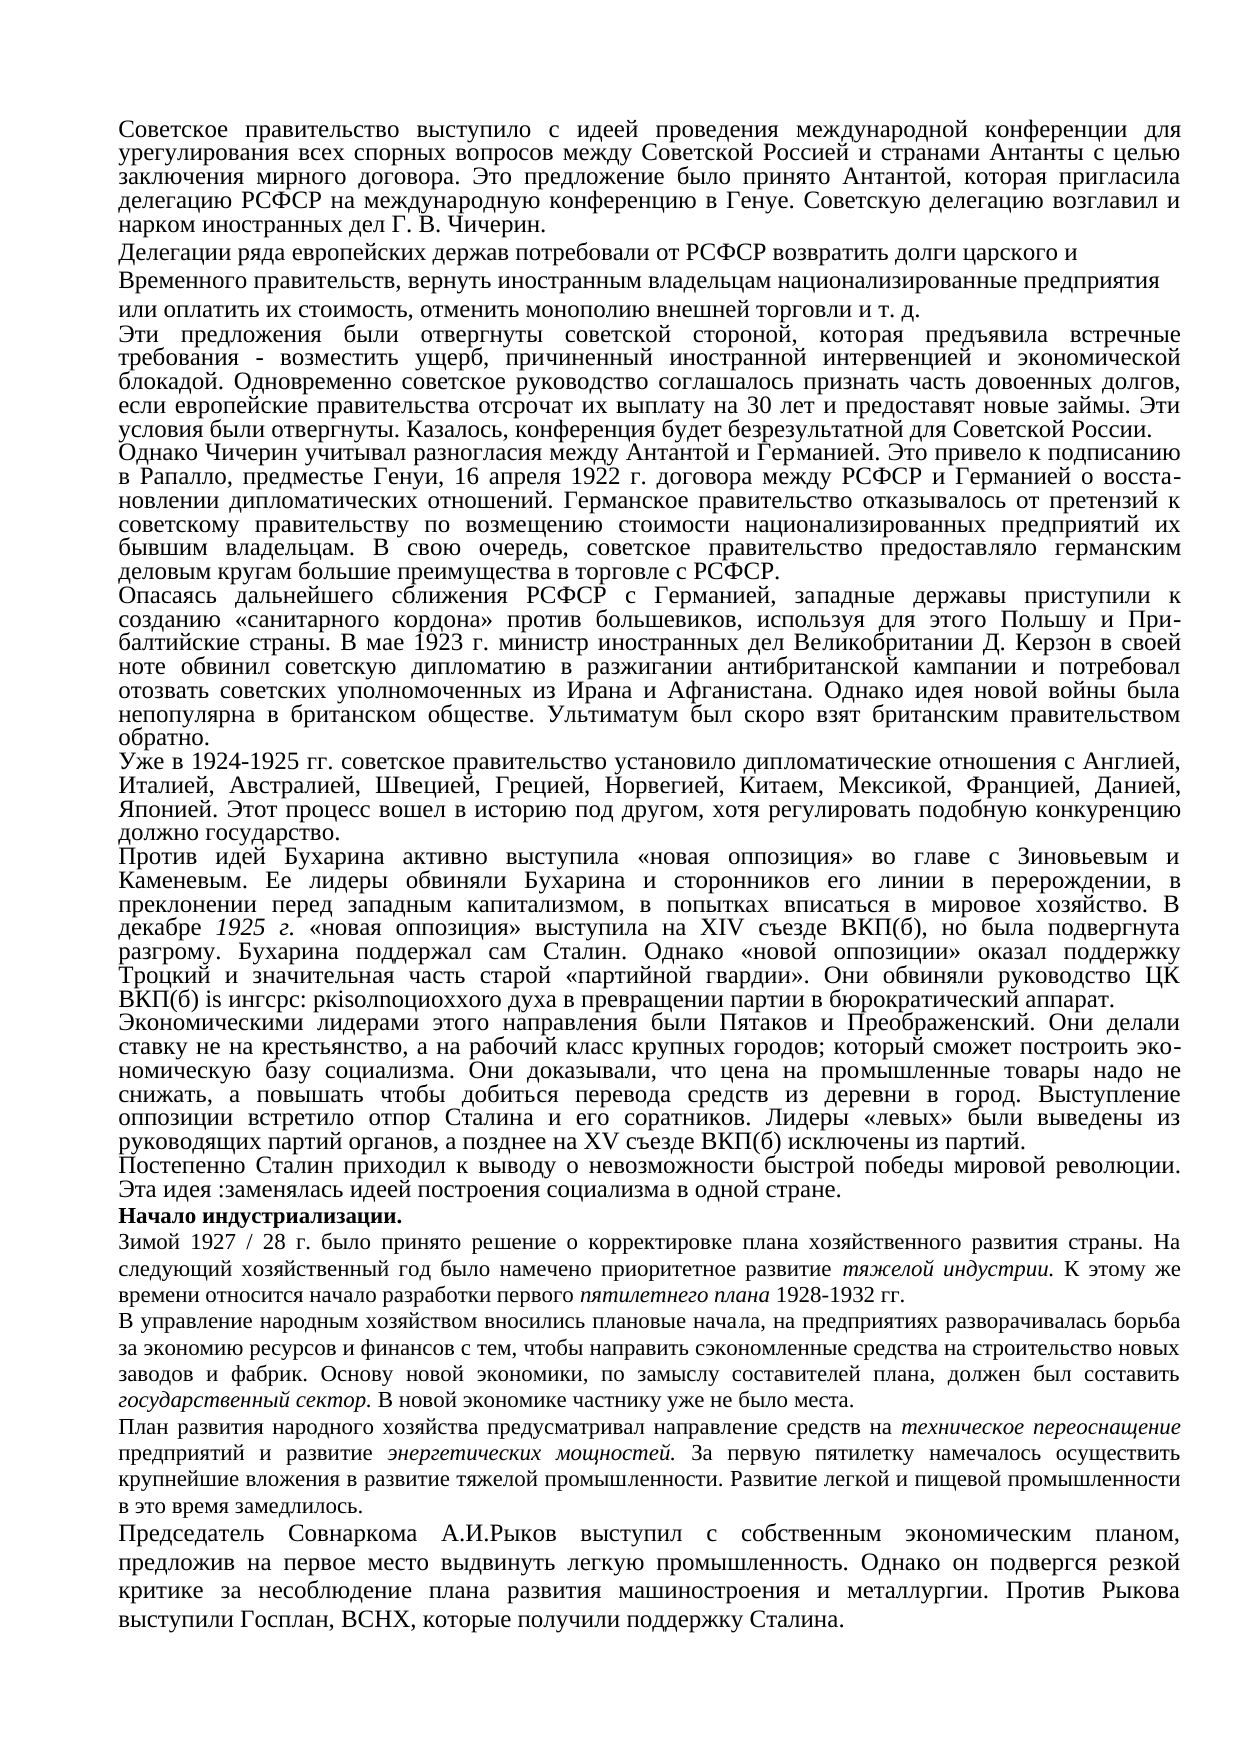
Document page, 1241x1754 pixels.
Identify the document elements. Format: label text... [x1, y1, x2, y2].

text Против идей Бухарина активно выступила «новая оппозиция» во главе с Зиновьевым и Каменевым. Ее лидеры обвиняли Бухарина и сторонников его линии в перерождении, в преклонении перед западным капитализмом, в попытках вписаться в мировое хозяйство. В декабре . «новая оппозиция» выступила на XIV съезде ВКП(б), но была подвергнута разгрому. Бухарина поддержал сам Сталин. Однако «новой оппозиции» оказал поддержку Троцкий и значительная часть cтapoй «партийной гвардии». Они обвиняли руководство ЦК ВКП(б) is ингсрс: ркisoлnoциoxxoro духа в превращении партии в бюpoкратический аппарат. [118, 846, 1181, 1012]
text Уже в 1924-1925 гг. советское правительство установило дипломатические отношения с Англией, Италией, Австралией, Швецией, Грецией, Норвегией, Китаем, Мексикой, Францией, Данией, Японией. Этот процесс вошел в историю под другом, хотя регулировать подобную конкуренцию должно государство. [118, 751, 1181, 846]
text В управление народным хозяйством вносились плановые начала, на предприятиях разворачивалась борьба за экономию ресурсов и финансов с тем, чтобы направить сэкономленные средства на строительство новых заводов и фабрик. Основу новой экономики, по замыслу составителей плана, должен был составить государственный сектор. В новой экономике частнику уже не было места. [118, 1307, 1181, 1413]
text Зимой 1927 / . было принято решение о корректировке плана хозяйственного развития страны. На следующий хозяйственный год было намечено приоритетное развитие тяжелой индустрии. К этому же времени относится начало разработки первого пятилетнего плана 1928-1932 гг. [118, 1228, 1181, 1307]
text Однако Чичерин учитывал разногласия между Антантой и Германией. Это привело к подписанию в Рапалло, предместье Генуи, 16 апреля . договора между РСФСР и Германией о восстановлении дипломатических отношений. Германское правительство отказывалось от претензий к советскому правительству по возмещению стоимости национализированных предприятий их бывшим владельцам. В свою очередь, советское правительство предоставляло германским деловым кругам большие преимущества в торговле с РСФСР. [118, 442, 1181, 584]
text План развития народного хозяйства предусматривал направление средств на техническое переоснащение предприятий и развитие энергетических мощностей. За первую пятилетку намечалось осуществить крупнейшие вложения в развитие тяжелой промышленности. Развитие легкой и пищевой промышленности в это время замедлилось. [118, 1413, 1181, 1518]
text Советское правительство выступило с идеей проведения международной конференции для урегулирования всех спорных вопросов между Советской Россией и странами Антанты с целью заключения мирного договора. Это предложение было принято Антантой, которая пригласила делегацию РСФСР на международную конференцию в Генуе. Советскую делегацию возглавил и нарком иностранных дел Г. В. Чичерин. [118, 118, 1181, 237]
text Начало индустриализации. [118, 1202, 1181, 1228]
text Опасаясь дальнейшего сближения РСФСР с Германией, западные державы приступили к созданию «санитарного кордона» против большевиков, используя для этого Польшу и Прибалтийские страны. В мае . министр иностранных дел Великобритании Д. Керзон в своей ноте обвинил советскую дипломатию в разжигании антибританской кампании и потребовал отозвать советских уполномоченных из Ирана и Афганистана. Однако идея новой войны была непопулярна в британском обществе. Ультиматум был скоро взят британским правительством обратно. [118, 584, 1181, 751]
text Председатель Совнаркома А.И.Рыков выступил с собственным экономическим планом, предложив на первое место выдвинуть легкую промышленность. Однако он подвергся резкой критике за несоблюдение плана развития машиностроения и металлургии. Против Рыкова выступили Госплан, ВСНХ, которые получили поддержку Сталина. [118, 1518, 1181, 1633]
text Экономическими лидерами этого направления были Пятаков и Преображенский. Они делали ставку не на крестьянство, а на рабочий класс крупных городов; который сможет построить экономическую базу социализма. Они доказывали, что цена на промышленные товары надо не снижать, а повышать чтобы добиться перевода средств из деревни в город. Выступление оппозиции встретило отпор Сталина и его cоpатников. Лидеры «левых» были выведены из руководящих партий органов, а позднее на XV съезде ВКП(б) исключены из партий. [118, 1012, 1181, 1154]
text Постепенно Сталин приходил к выводу о невозможности быстрой победы мировой революции. Эта идея :заменялась идеей построения социализма в одной стране. [118, 1154, 1181, 1202]
text Делегации ряда европейских держав потребовали от РСФСР возвратить долги царского и Временного правительств, вернуть иностранным владельцам национализированные предприятия или oплатить их стоимость, отменить монополию внешней торговли и т. д. [118, 237, 1181, 323]
text Эти предложения были отвергнуты советской стороной, которая предъявила встречные требования - возместить ущерб, причиненный иностранной интервенцией и экономической блокадой. Одновременно советское руководство соглашалось признать часть довоенных долгов, если европейские правительства отсрочат их выплату на 30 лет и предоставят новые займы. Эти условия были отвергнуты. Казалось, конференция будет безрезультатной для Советской России. [118, 323, 1181, 442]
